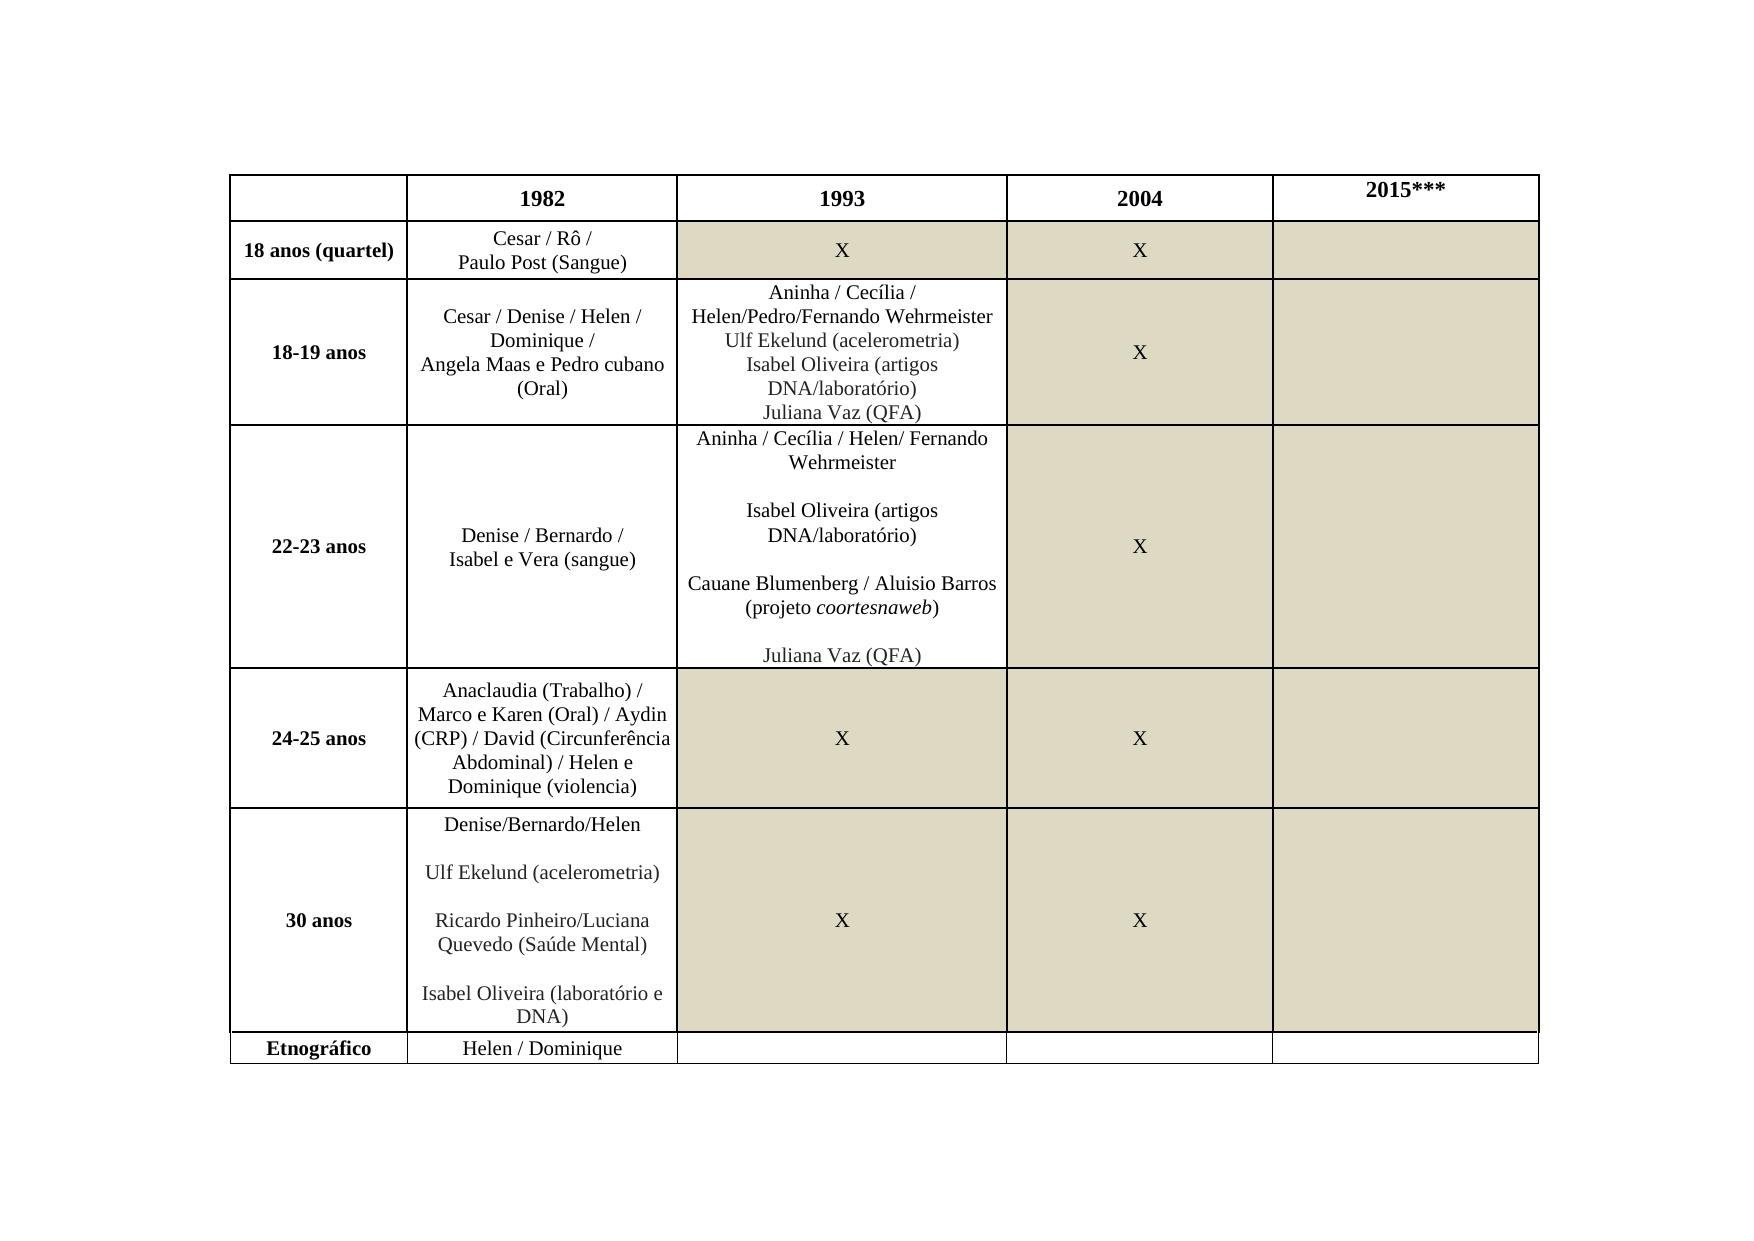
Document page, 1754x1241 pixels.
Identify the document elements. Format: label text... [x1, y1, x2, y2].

table_cell [1274, 669, 1538, 807]
table_cell 18-19 anos [231, 280, 406, 424]
table_cell [1274, 280, 1538, 424]
table_header 1993 [678, 176, 1006, 220]
table_cell Denise/Bernardo/Helen Ulf Ekelund (acelerometria) Ricardo Pinheiro/Luciana Quevedo (Saúde Mental) Isabel Oliveira (laboratório e DNA) [408, 809, 676, 1031]
table_cell X [1008, 222, 1272, 278]
table_cell X [1008, 809, 1272, 1031]
table_cell [1274, 426, 1538, 667]
table_cell Anaclaudia (Trabalho) / Marco e Karen (Oral) / Aydin (CRP) / David (Circunferência Abdominal) / Helen e Dominique (violencia) [408, 669, 676, 807]
table_cell Cesar / Denise / Helen / Dominique / Angela Maas e Pedro cubano (Oral) [408, 280, 676, 424]
table_cell X [678, 809, 1006, 1031]
table_cell Denise / Bernardo / Isabel e Vera (sangue) [408, 426, 676, 667]
table_cell X [1008, 669, 1272, 807]
table_cell Helen / Dominique [408, 1033, 677, 1062]
table_cell Aninha / Cecília / Helen/Pedro/Fernando Wehrmeister Ulf Ekelund (acelerometria) Isabel Oliveira (artigos DNA/laboratório) Juliana Vaz (QFA) [678, 280, 1006, 424]
table_cell Etnográfico [231, 1032, 407, 1062]
table_cell Aninha / Cecília / Helen/ Fernando Wehrmeister Isabel Oliveira (artigos DNA/laboratório) Cauane Blumenberg / Aluisio Barros (projeto coortesnaweb) Juliana Vaz (QFA) [678, 426, 1006, 667]
table_cell 30 anos [231, 809, 406, 1031]
table_cell X [678, 222, 1006, 278]
table_cell X [1008, 426, 1272, 667]
table_cell X [1008, 280, 1272, 424]
table_cell 18 anos (quartel) [231, 222, 406, 278]
table_header [231, 176, 406, 220]
table_cell Cesar / Rô / Paulo Post (Sangue) [408, 222, 676, 278]
table_cell 24-25 anos [231, 669, 406, 807]
table_header 1982 [408, 176, 676, 220]
table_cell 22-23 anos [231, 426, 406, 667]
table_cell [1273, 1031, 1538, 1062]
table_cell X [678, 669, 1006, 807]
table_cell [1007, 1033, 1272, 1062]
table_cell [1274, 222, 1538, 278]
table_header 2004 [1008, 176, 1272, 220]
table_cell [1274, 809, 1538, 1031]
table_header 2015*** [1274, 176, 1538, 220]
table_cell [678, 1033, 1006, 1062]
